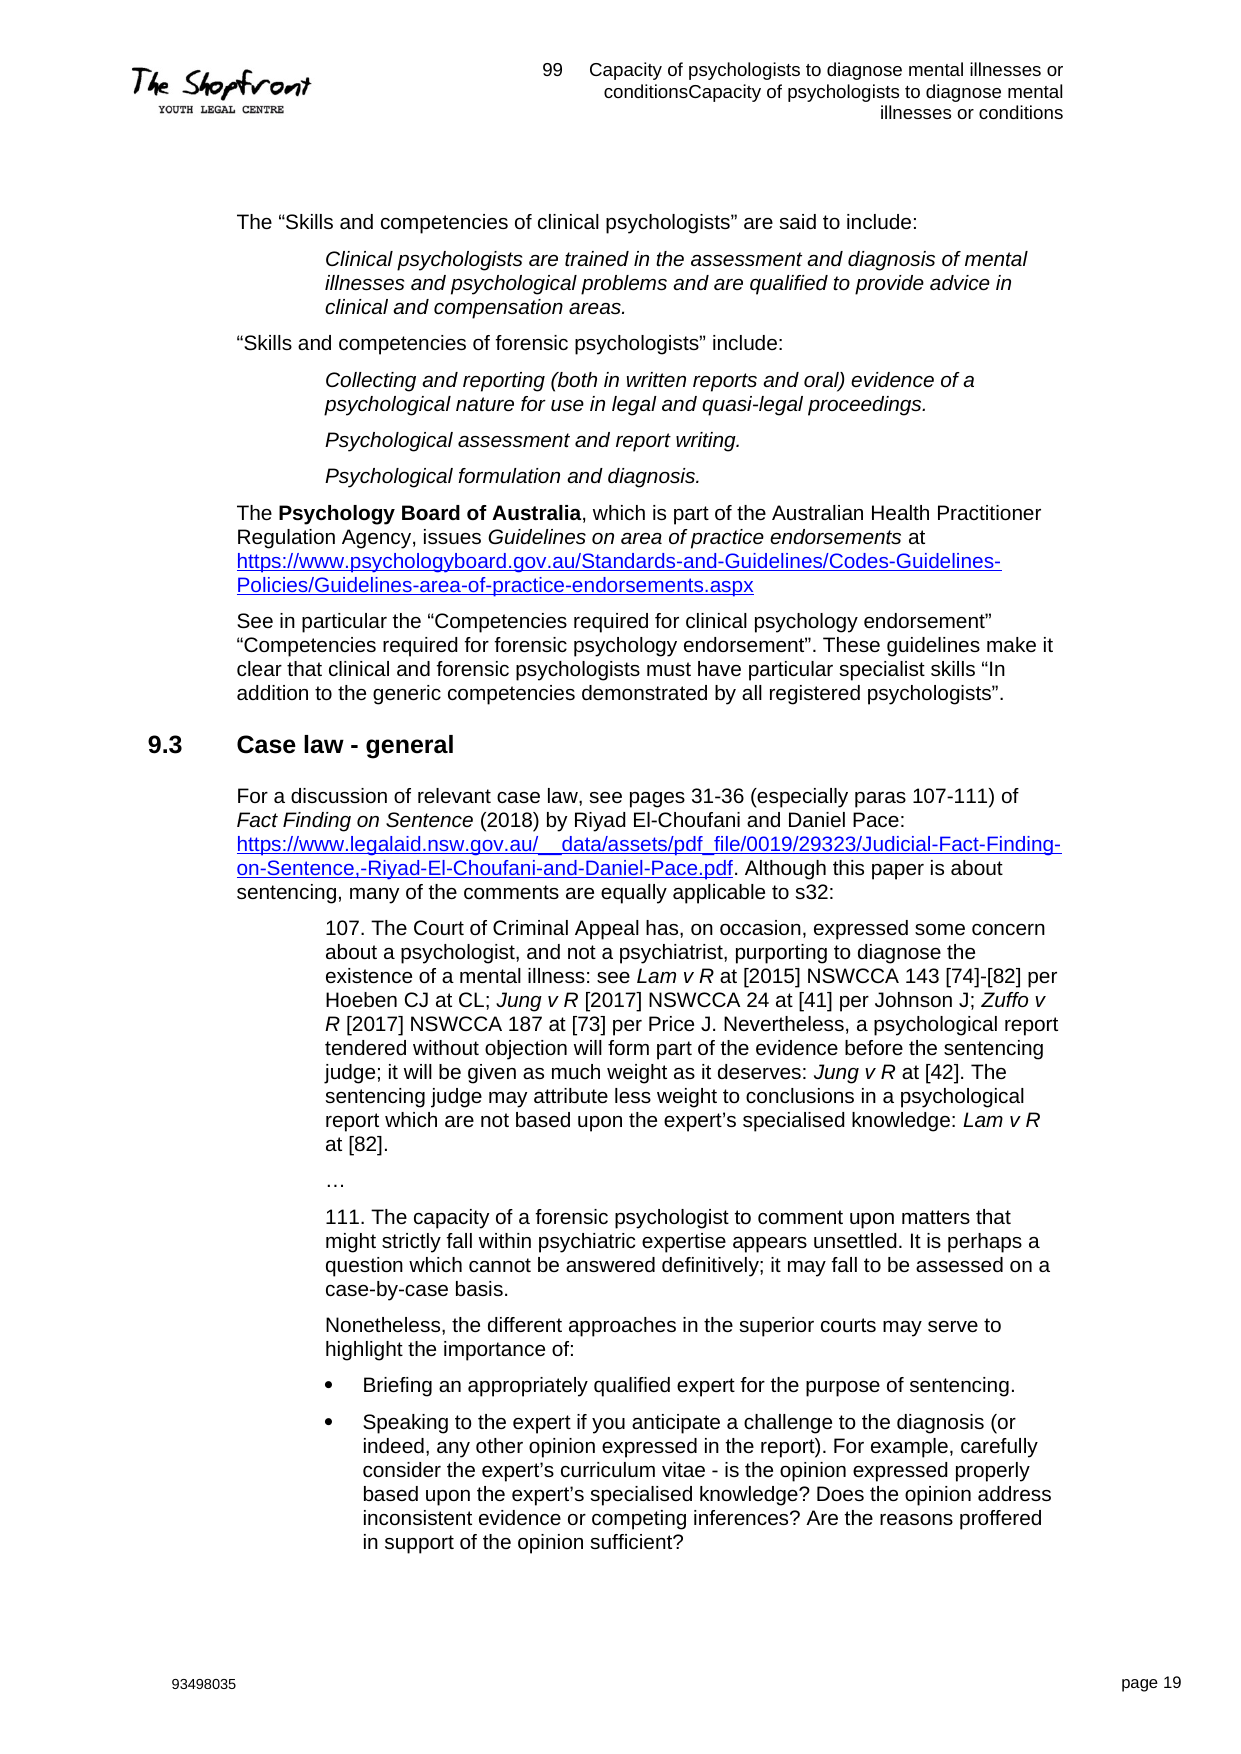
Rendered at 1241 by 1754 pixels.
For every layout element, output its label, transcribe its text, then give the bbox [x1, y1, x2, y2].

text Clinical psychologists are trained in the assessment and diagnosis of mental illnesses and psychological problems and are qualified to provide advice in clinical and compensation areas. [325, 247, 1063, 318]
text See in particular the “Competencies required for clinical psychology endorsement” “Competencies required for forensic psychology endorsement”. These guidelines make it clear that clinical and forensic psychologists must have particular specialist skills “In addition to the generic competencies demonstrated by all registered psychologists”. [236, 609, 1063, 705]
text … [325, 1168, 1063, 1192]
list Speaking to the expert if you anticipate a challenge to the diagnosis (or indeed, any other opinion expressed in the report). For example, carefully consider the expert’s curriculum vitae - is the opinion expressed properly based upon the expert’s specialised knowledge? Does the opinion address inconsistent evidence or competing inferences? Are the reasons proffered in support of the opinion sufficient? [325, 1410, 1063, 1554]
text Psychological assessment and report writing. [325, 428, 1063, 452]
text For a discussion of relevant case law, see pages 31-36 (especially paras 107-111) of Fact Finding on Sentence (2018) by Riyad El-Choufani and Daniel Pace: https://www.legalaid.nsw.gov.au/__data/assets/pdf_file/0019/29323/Judicial-Fact-Finding-on-Sentence,-Riyad-El-Choufani-and-Daniel-Pace.pdf. Although this paper is about sentencing, many of the comments are equally applicable to s32: [236, 784, 1063, 903]
text 111. The capacity of a forensic psychologist to comment upon matters that might strictly fall within psychiatric expertise appears unsettled. It is perhaps a question which cannot be answered definitively; it may fall to be assessed on a case-by-case basis. [325, 1204, 1063, 1300]
text “Skills and competencies of forensic psychologists” include: [236, 331, 1063, 355]
picture [124, 61, 318, 120]
subtitle Case law - general [148, 730, 1063, 759]
list Briefing an appropriately qualified expert for the purpose of sentencing. [325, 1373, 1063, 1397]
text The Psychology Board of Australia, which is part of the Australian Health Practitioner Regulation Agency, issues Guidelines on area of practice endorsements at https://www.psychologyboard.gov.au/Standards-and-Guidelines/Codes-Guidelines-Policies/Guidelines-area-of-practice-endorsements.aspx [236, 501, 1063, 597]
text Psychological formulation and diagnosis. [325, 464, 1063, 488]
text Nonetheless, the different approaches in the superior courts may serve to highlight the importance of: [325, 1313, 1063, 1361]
text The “Skills and competencies of clinical psychologists” are said to include: [236, 210, 1063, 234]
text Collecting and reporting (both in written reports and oral) evidence of a psychological nature for use in legal and quasi-legal proceedings. [325, 367, 1063, 415]
text 107. The Court of Criminal Appeal has, on occasion, expressed some concern about a psychologist, and not a psychiatrist, purporting to diagnose the existence of a mental illness: see Lam v R at [2015] NSWCCA 143 [74]-[82] per Hoeben CJ at CL; Jung v R [2017] NSWCCA 24 at [41] per Johnson J; Zuffo v R [2017] NSWCCA 187 at [73] per Price J. Nevertheless, a psychological report tendered without objection will form part of the evidence before the sentencing judge; it will be given as much weight as it deserves: Jung v R at [42]. The sentencing judge may attribute less weight to conclusions in a psychological report which are not based upon the expert’s specialised knowledge: Lam v R at [82]. [325, 916, 1063, 1156]
